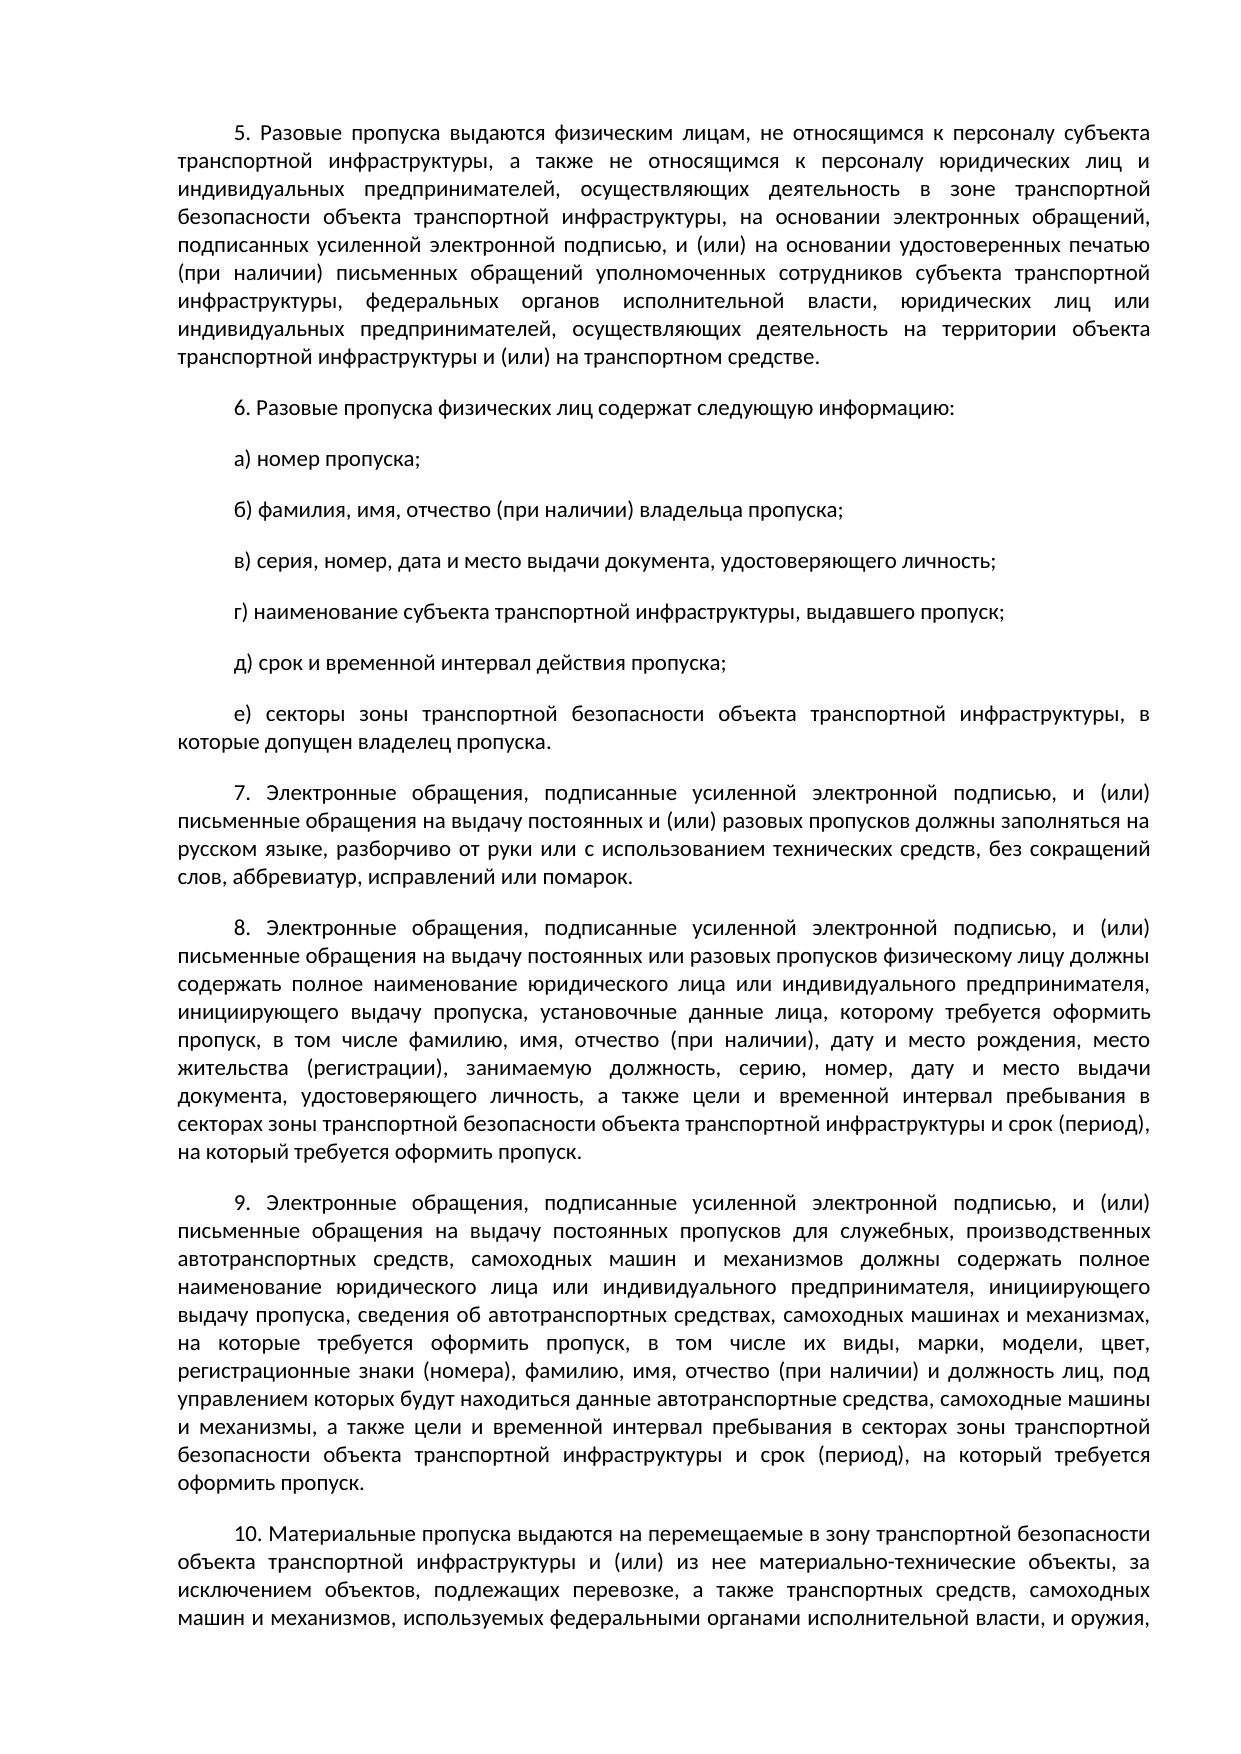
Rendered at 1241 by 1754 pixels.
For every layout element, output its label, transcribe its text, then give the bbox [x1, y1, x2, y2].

text в) серия, номер, дата и место выдачи документа, удостоверяющего личность; [177, 546, 1152, 574]
text 5. Разовые пропуска выдаются физическим лицам, не относящимся к персоналу субъекта транспортной инфраструктуры, а также не относящимся к персоналу юридических лиц и индивидуальных предпринимателей, осуществляющих деятельность в зоне транспортной безопасности объекта транспортной инфраструктуры, на основании электронных обращений, подписанных усиленной электронной подписью, и (или) на основании удостоверенных печатью (при наличии) письменных обращений уполномоченных сотрудников субъекта транспортной инфраструктуры, федеральных органов исполнительной власти, юридических лиц или индивидуальных предпринимателей, осуществляющих деятельность на территории объекта транспортной инфраструктуры и (или) на транспортном средстве. [177, 118, 1152, 370]
text г) наименование субъекта транспортной инфраструктуры, выдавшего пропуск; [177, 597, 1152, 625]
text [177, 1519, 1152, 1631]
text д) срок и временной интервал действия пропуска; [177, 648, 1152, 676]
text е) секторы зоны транспортной безопасности объекта транспортной инфраструктуры, в которые допущен владелец пропуска. [177, 699, 1152, 755]
text б) фамилия, имя, отчество (при наличии) владельца пропуска; [177, 495, 1152, 523]
text 9. Электронные обращения, подписанные усиленной электронной подписью, и (или) письменные обращения на выдачу постоянных пропусков для служебных, производственных автотранспортных средств, самоходных машин и механизмов должны содержать полное наименование юридического лица или индивидуального предпринимателя, инициирующего выдачу пропуска, сведения об автотранспортных средствах, самоходных машинах и механизмах, на которые требуется оформить пропуск, в том числе их виды, марки, модели, цвет, регистрационные знаки (номера), фамилию, имя, отчество (при наличии) и должность лиц, под управлением которых будут находиться данные автотранспортные средства, самоходные машины и механизмы, а также цели и временной интервал пребывания в секторах зоны транспортной безопасности объекта транспортной инфраструктуры и срок (период), на который требуется оформить пропуск. [177, 1188, 1152, 1496]
text 8. Электронные обращения, подписанные усиленной электронной подписью, и (или) письменные обращения на выдачу постоянных или разовых пропусков физическому лицу должны содержать полное наименование юридического лица или индивидуального предпринимателя, инициирующего выдачу пропуска, установочные данные лица, которому требуется оформить пропуск, в том числе фамилию, имя, отчество (при наличии), дату и место рождения, место жительства (регистрации), занимаемую должность, серию, номер, дату и место выдачи документа, удостоверяющего личность, а также цели и временной интервал пребывания в секторах зоны транспортной безопасности объекта транспортной инфраструктуры и срок (период), на который требуется оформить пропуск. [177, 913, 1152, 1165]
text 6. Разовые пропуска физических лиц содержат следующую информацию: [177, 393, 1152, 421]
text а) номер пропуска; [177, 444, 1152, 472]
text 7. Электронные обращения, подписанные усиленной электронной подписью, и (или) письменные обращения на выдачу постоянных и (или) разовых пропусков должны заполняться на русском языке, разборчиво от руки или с использованием технических средств, без сокращений слов, аббревиатур, исправлений или помарок. [177, 778, 1152, 890]
